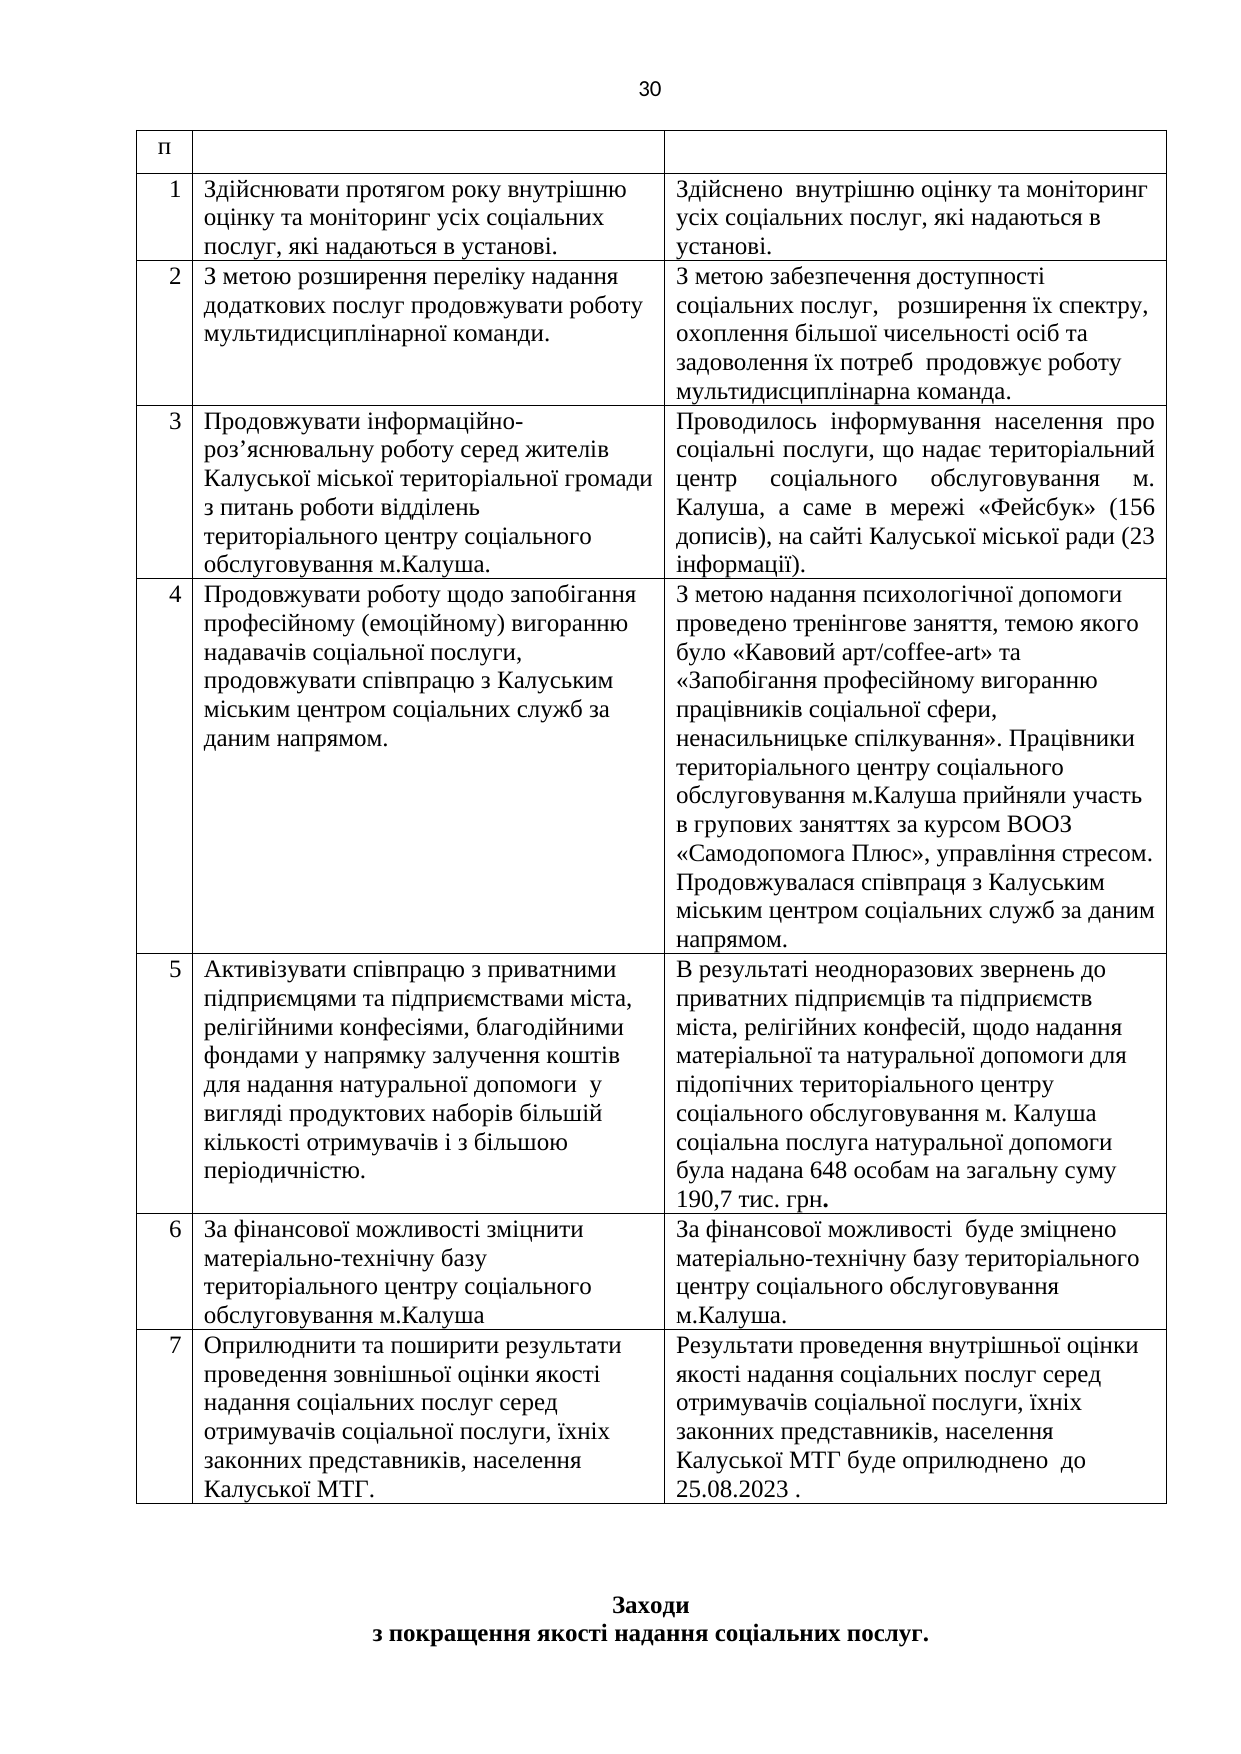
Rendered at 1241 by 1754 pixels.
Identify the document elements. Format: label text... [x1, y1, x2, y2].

text з покращення якості надання соціальних послуг. [148, 1618, 1154, 1647]
table_cell Проводилось інформування населення про соціальні послуги, що надає територіальний центр соціального обслуговування м. Калуша, а саме в мережі «Фейсбук» (156 дописів), на сайті Калуської міської ради (23 інформації). [665, 406, 1166, 578]
text Заходи [148, 1590, 1154, 1618]
table_cell 1 [137, 174, 192, 260]
table_cell Продовжувати інформаційно-роз’яснювальну роботу серед жителів Калуської міської територіальної громади з питань роботи відділень територіального центру соціального обслуговування м.Калуша. [193, 406, 664, 578]
table_cell 2 [137, 261, 192, 405]
table_cell Здійснювати протягом року внутрішню оцінку та моніторинг усіх соціальних послуг, які надаються в установі. [193, 174, 664, 260]
table_cell 5 [137, 954, 192, 1213]
table_cell 7 [137, 1330, 192, 1502]
table_cell Оприлюднити та поширити результати проведення зовнішньої оцінки якості надання соціальних послуг серед отримувачів соціальної послуги, їхніх законних представників, населення Калуської МТГ. [193, 1330, 664, 1502]
table_cell В результаті неодноразових звернень до приватних підприємців та підприємств міста, релігійних конфесій, щодо надання матеріальної та натуральної допомоги для підопічних територіального центру соціального обслуговування м. Калуша соціальна послуга натуральної допомоги була надана 648 особам на загальну суму 190,7 тис. грн. [665, 954, 1166, 1213]
table_cell З метою надання психологічної допомоги проведено тренінгове заняття, темою якого було «Кавовий арт/coffeе-art» та «Запобігання професійному вигоранню працівників соціальної сфери, ненасильницьке спілкування». Працівники територіального центру соціального обслуговування м.Калуша прийняли участь в групових заняттях за курсом ВООЗ «Самодопомога Плюс», управління стресом. Продовжувалася співпраця з Калуським міським центром соціальних служб за даним напрямом. [665, 579, 1166, 953]
table_cell 4 [137, 579, 192, 953]
table_cell Результати проведення внутрішньої оцінки якості надання соціальних послуг серед отримувачів соціальної послуги, їхніх законних представників, населення Калуської МТГ буде оприлюднено до 25.08.2023 . [665, 1330, 1166, 1502]
table_cell 6 [137, 1214, 192, 1329]
table_cell Продовжувати роботу щодо запобігання професійному (емоційному) вигоранню надавачів соціальної послуги, продовжувати співпрацю з Калуським міським центром соціальних служб за даним напрямом. [193, 579, 664, 953]
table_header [193, 131, 664, 173]
table_header № п/п [137, 131, 192, 173]
table_cell 3 [137, 406, 192, 578]
table_cell Здійснено внутрішню оцінку та моніторинг усіх соціальних послуг, які надаються в установі. [665, 174, 1166, 260]
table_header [665, 131, 1166, 173]
table_cell За фінансової можливості зміцнити матеріально-технічну базу територіального центру соціального обслуговування м.Калуша [193, 1214, 664, 1329]
table_cell Активізувати співпрацю з приватними підприємцями та підприємствами міста, релігійними конфесіями, благодійними фондами у напрямку залучення коштів для надання натуральної допомоги у вигляді продуктових наборів більшій кількості отримувачів і з більшою періодичністю. [193, 954, 664, 1213]
table_cell За фінансової можливості буде зміцнено матеріально-технічну базу територіального центру соціального обслуговування м.Калуша. [665, 1214, 1166, 1329]
table_cell З метою розширення переліку надання додаткових послуг продовжувати роботу мультидисциплінарної команди. [193, 261, 664, 405]
table_cell З метою забезпечення доступності соціальних послуг, розширення їх спектру, охоплення більшої чисельності осіб та задоволення їх потреб продовжує роботу мультидисциплінарна команда. [665, 261, 1166, 405]
